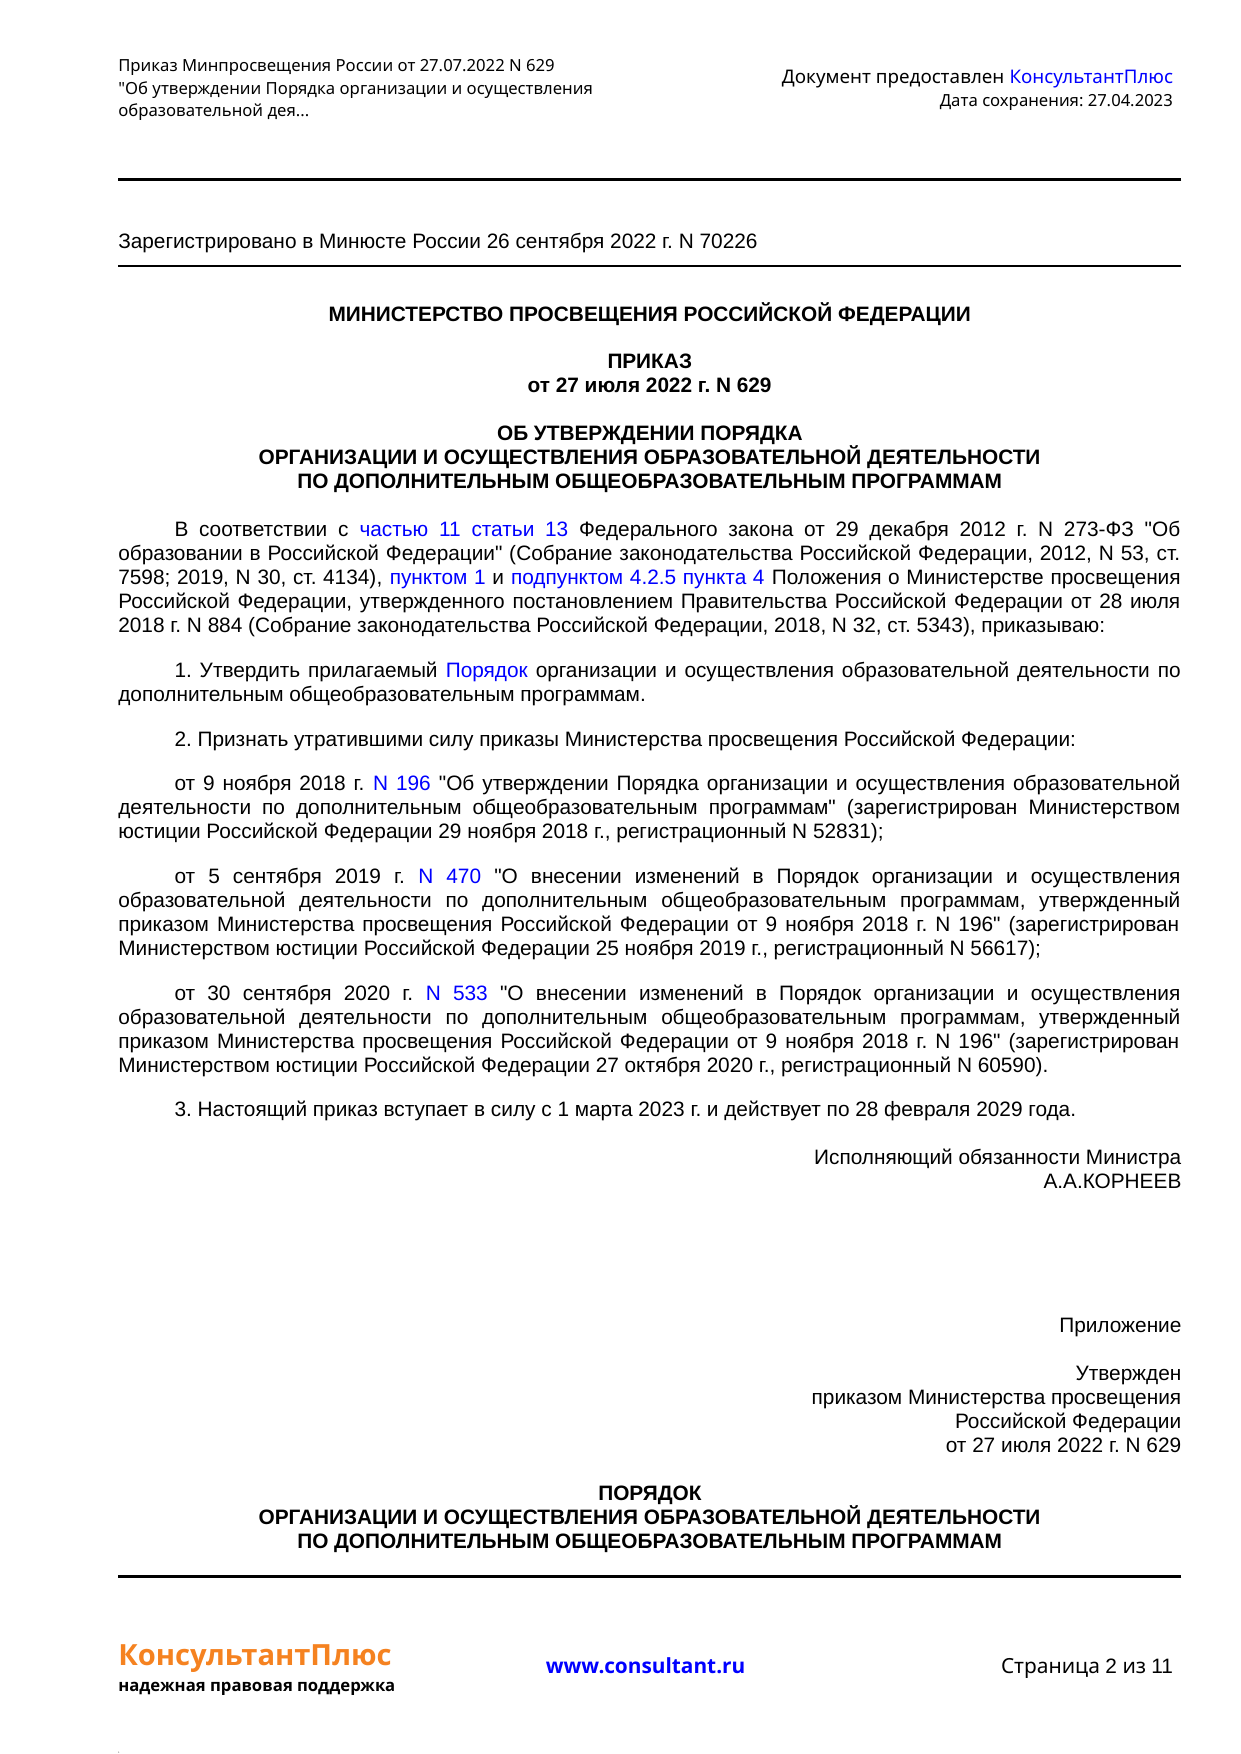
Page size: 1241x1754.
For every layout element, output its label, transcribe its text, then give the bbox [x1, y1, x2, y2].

text В соответствии с частью 11 статьи 13 Федерального закона от 29 декабря 2012 г. N 273-ФЗ "Об образовании в Российской Федерации" (Собрание законодательства Российской Федерации, 2012, N 53, ст. 7598; 2019, N 30, ст. 4134), пунктом 1 и подпунктом 4.2.5 пункта 4 Положения о Министерстве просвещения Российской Федерации, утвержденного постановлением Правительства Российской Федерации от 28 июля 2018 г. N 884 (Собрание законодательства Российской Федерации, 2018, N 32, ст. 5343), приказываю: [118, 517, 1181, 637]
text Зарегистрировано в Минюсте России 26 сентября 2022 г. N 70226 [118, 229, 1181, 253]
title МИНИСТЕРСТВО ПРОСВЕЩЕНИЯ РОССИЙСКОЙ ФЕДЕРАЦИИ [118, 301, 1181, 325]
title ПО ДОПОЛНИТЕЛЬНЫМ ОБЩЕОБРАЗОВАТЕЛЬНЫМ ПРОГРАММАМ [118, 469, 1181, 493]
text Приложение [118, 1313, 1181, 1337]
text Утвержден [118, 1361, 1181, 1385]
text 1. Утвердить прилагаемый Порядок организации и осуществления образовательной деятельности по дополнительным общеобразовательным программам. [118, 658, 1181, 706]
title ПО ДОПОЛНИТЕЛЬНЫМ ОБЩЕОБРАЗОВАТЕЛЬНЫМ ПРОГРАММАМ [118, 1528, 1181, 1552]
title ОРГАНИЗАЦИИ И ОСУЩЕСТВЛЕНИЯ ОБРАЗОВАТЕЛЬНОЙ ДЕЯТЕЛЬНОСТИ [118, 1504, 1181, 1528]
title от 27 июля 2022 г. N 629 [118, 373, 1181, 397]
text 3. Настоящий приказ вступает в силу с 1 марта 2023 г. и действует по 28 февраля 2029 года. [118, 1097, 1181, 1121]
title ПРИКАЗ [118, 349, 1181, 373]
text Российской Федерации [118, 1409, 1181, 1433]
text от 5 сентября 2019 г. N 470 "О внесении изменений в Порядок организации и осуществления образовательной деятельности по дополнительным общеобразовательным программам, утвержденный приказом Министерства просвещения Российской Федерации от 9 ноября 2018 г. N 196" (зарегистрирован Министерством юстиции Российской Федерации 25 ноября 2019 г., регистрационный N 56617); [118, 864, 1181, 960]
text 2. Признать утратившими силу приказы Министерства просвещения Российской Федерации: [118, 726, 1181, 750]
title ПОРЯДОК [118, 1481, 1181, 1504]
title ОРГАНИЗАЦИИ И ОСУЩЕСТВЛЕНИЯ ОБРАЗОВАТЕЛЬНОЙ ДЕЯТЕЛЬНОСТИ [118, 445, 1181, 469]
text приказом Министерства просвещения [118, 1385, 1181, 1409]
text А.А.КОРНЕЕВ [118, 1169, 1181, 1193]
text Исполняющий обязанности Министра [118, 1145, 1181, 1169]
text от 30 сентября 2020 г. N 533 "О внесении изменений в Порядок организации и осуществления образовательной деятельности по дополнительным общеобразовательным программам, утвержденный приказом Министерства просвещения Российской Федерации от 9 ноября 2018 г. N 196" (зарегистрирован Министерством юстиции Российской Федерации 27 октября 2020 г., регистрационный N 60590). [118, 981, 1181, 1076]
text от 27 июля 2022 г. N 629 [118, 1433, 1181, 1457]
text от 9 ноября 2018 г. N 196 "Об утверждении Порядка организации и осуществления образовательной деятельности по дополнительным общеобразовательным программам" (зарегистрирован Министерством юстиции Российской Федерации 29 ноября 2018 г., регистрационный N 52831); [118, 771, 1181, 843]
title ОБ УТВЕРЖДЕНИИ ПОРЯДКА [118, 421, 1181, 445]
